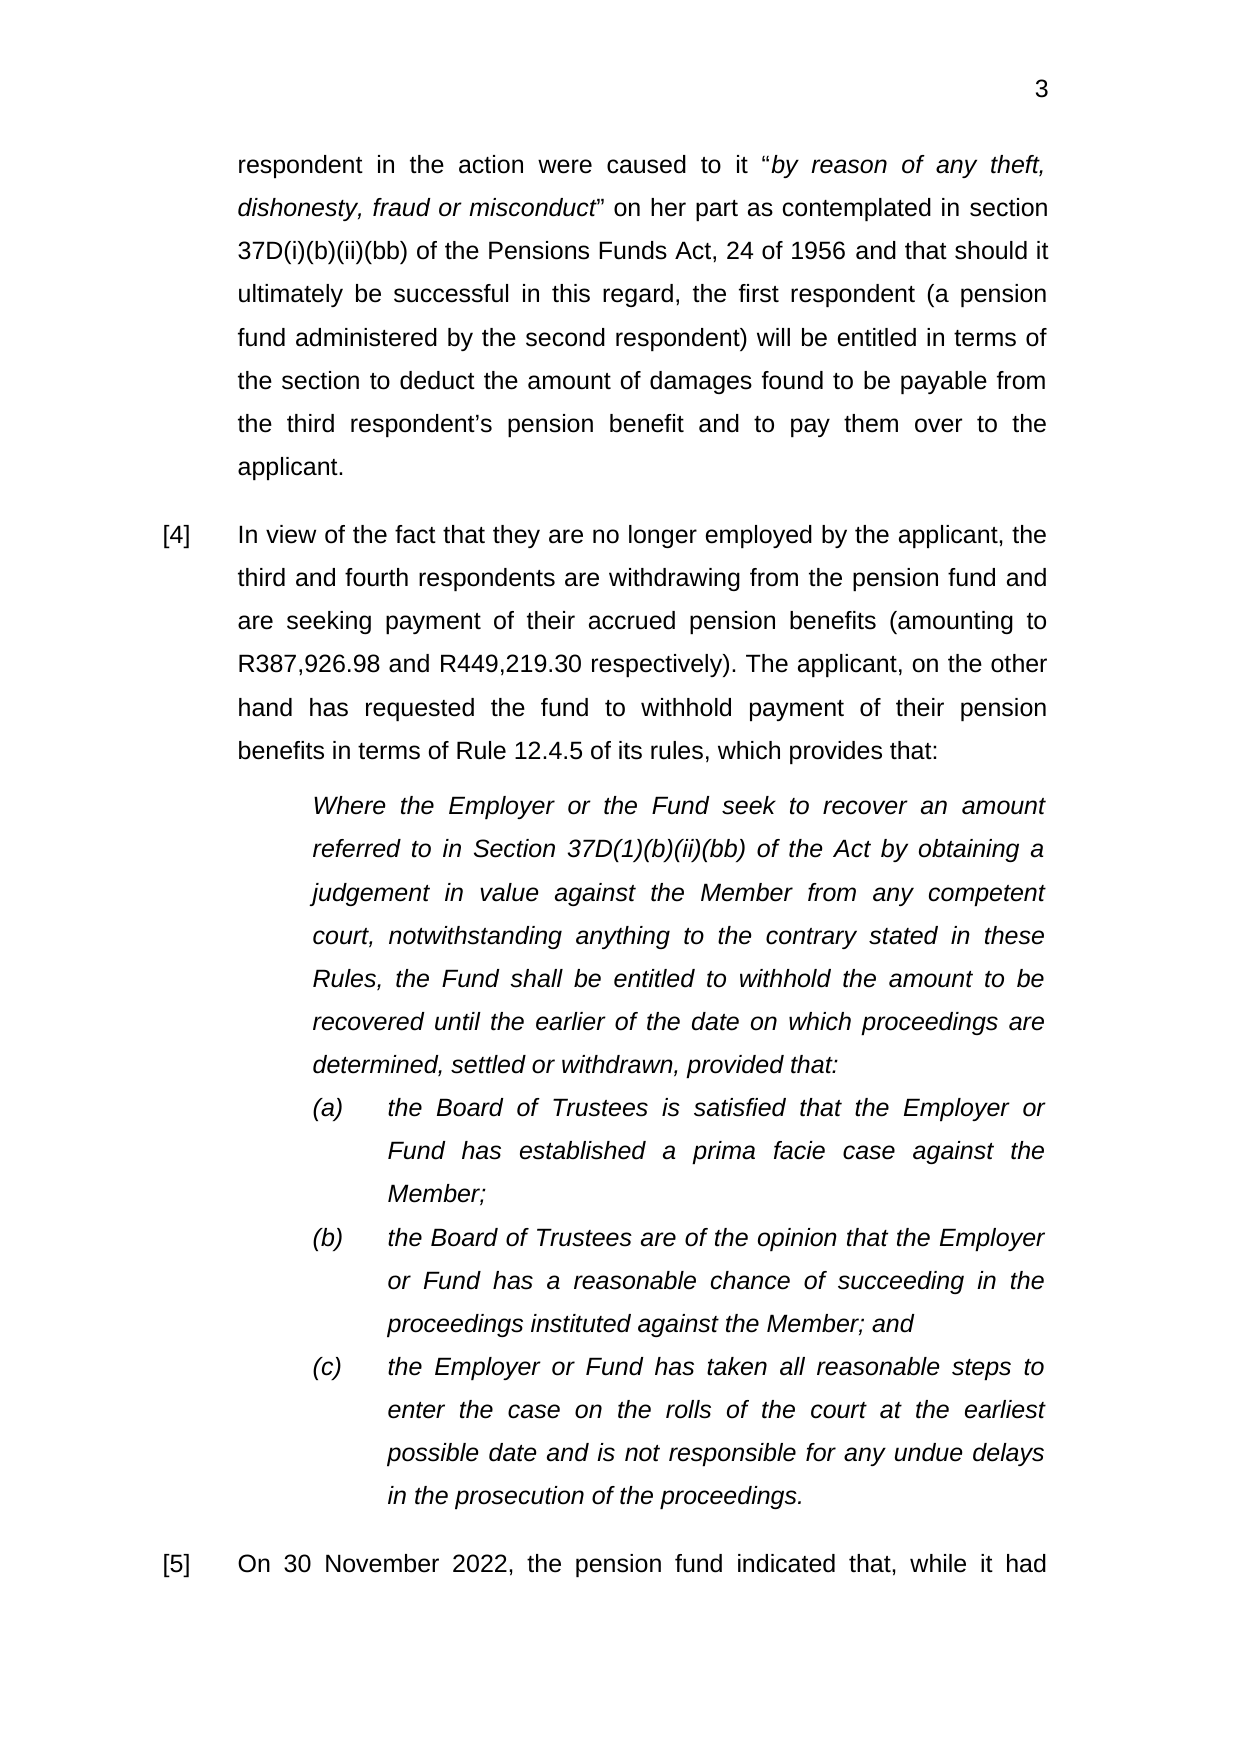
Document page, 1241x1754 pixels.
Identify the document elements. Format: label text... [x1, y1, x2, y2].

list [162, 1549, 1048, 1578]
list [4] In view of the fact that they are no longer employed by the applicant, the third and fourth respondents are withdrawing from the pension fund and are seeking payment of their accrued pension benefits (amounting to R387,926.98 and R449,219.30 respectively). The applicant, on the other hand has requested the fund to withhold payment of their pension benefits in terms of Rule 12.4.5 of its rules, which provides that: [162, 520, 1048, 764]
text (b) the Board of Trustees are of the opinion that the Employer or Fund has a reasonable chance of succeeding in the proceedings instituted against the Member; and [312, 1222, 1048, 1337]
text Where the Employer or the Fund seek to recover an amount referred to in Section 37D(1)(b)(ii)(bb) of the Act by obtaining a judgement in value against the Member from any competent court, notwithstanding anything to the contrary stated in these Rules, the Fund shall be entitled to withhold the amount to be recovered until the earlier of the date on which proceedings are determined, settled or withdrawn, provided that: [312, 791, 1048, 1079]
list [162, 150, 1048, 481]
text (a) the Board of Trustees is satisfied that the Employer or Fund has established a prima facie case against the Member; [312, 1093, 1048, 1208]
text (c) the Employer or Fund has taken all reasonable steps to enter the case on the rolls of the court at the earliest possible date and is not responsible for any undue delays in the prosecution of the proceedings. [312, 1352, 1048, 1510]
